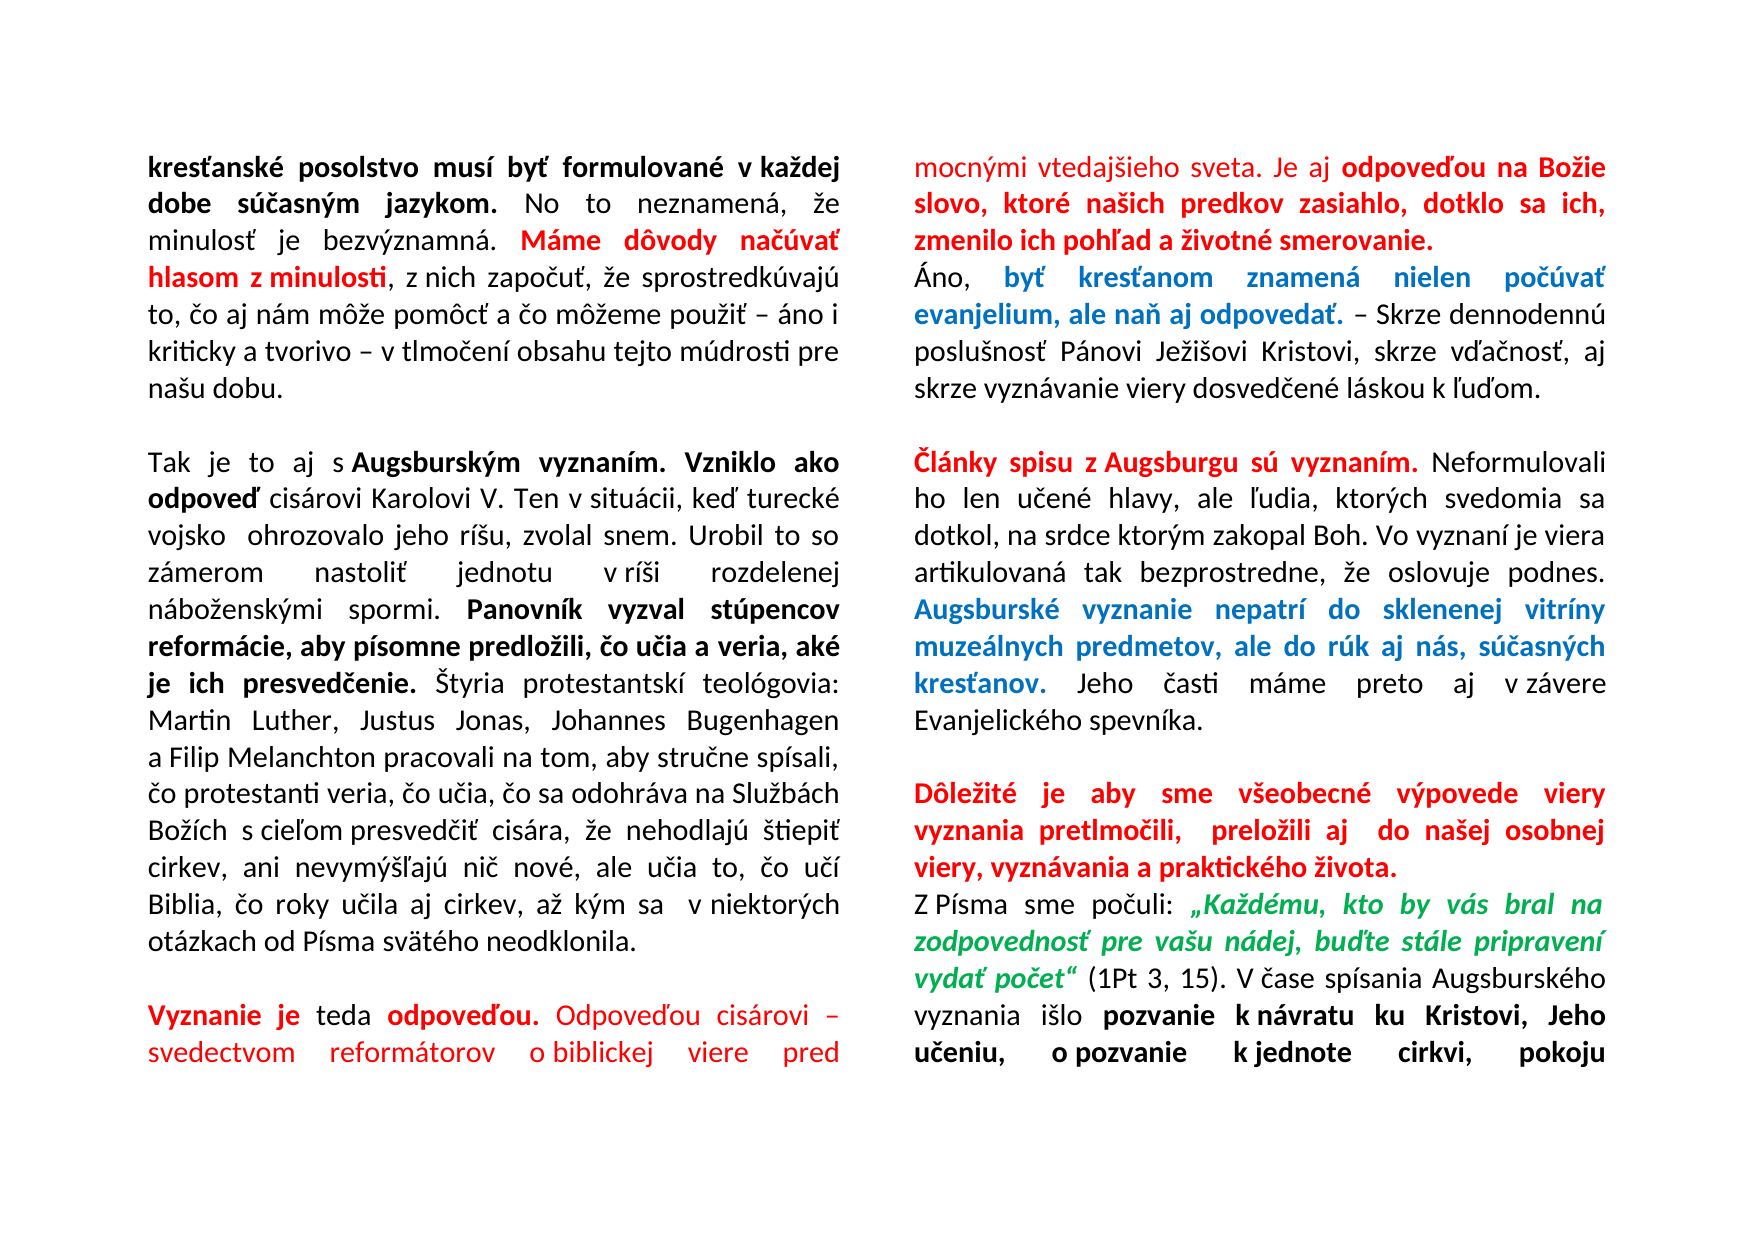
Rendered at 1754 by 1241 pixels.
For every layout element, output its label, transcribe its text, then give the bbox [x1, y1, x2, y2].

text Články spisu z Augsburgu sú vyznaním. Neformulovali ho len učené hlavy, ale ľudia, ktorých svedomia sa dotkol, na srdce ktorým zakopal Boh. Vo vyznaní je viera artikulovaná tak bezprostredne, že oslovuje podnes. Augsburské vyznanie nepatrí do sklenenej vitríny muzeálnych predmetov, ale do rúk aj nás, súčasných kresťanov. Jeho časti máme preto aj v závere Evanjelického spevníka. [914, 443, 1606, 738]
text Áno, byť kresťanom znamená nielen počúvať evanjelium, ale naň aj odpovedať. – Skrze dennodennú poslušnosť Pánovi Ježišovi Kristovi, skrze vďačnosť, aj skrze vyznávanie viery dosvedčené láskou k ľuďom. [914, 258, 1606, 406]
text Vyznanie je teda odpoveďou. Odpoveďou cisárovi – svedectvom reformátorov o biblickej viere pred mocnými vtedajšieho sveta. Je aj odpoveďou na Božie slovo, ktoré našich predkov zasiahlo, dotklo sa ich, zmenilo ich pohľad a životné smerovanie. [914, 148, 1606, 258]
text Dôležité je aby sme všeobecné výpovede viery vyznania pretlmočili, preložili aj do našej osobnej viery, vyznávania a praktického života. [914, 774, 1606, 885]
text Vyznanie je teda odpoveďou. Odpoveďou cisárovi – svedectvom reformátorov o biblickej viere pred mocnými vtedajšieho sveta. Je aj odpoveďou na Božie slovo, ktoré našich predkov zasiahlo, dotklo sa ich, zmenilo ich pohľad a životné smerovanie. [148, 996, 840, 1069]
text Tak je to aj s Augsburským vyznaním. Vzniklo ako odpoveď cisárovi Karolovi V. Ten v situácii, keď turecké vojsko ohrozovalo jeho ríšu, zvolal snem. Urobil to so zámerom nastoliť jednotu v ríši rozdelenej náboženskými spormi. Panovník vyzval stúpencov reformácie, aby písomne predložili, čo učia a veria, aké je ich presvedčenie. Štyria protestantskí teológovia: Martin Luther, Justus Jonas, Johannes Bugenhagen a Filip Melanchton pracovali na tom, aby stručne spísali, čo protestanti veria, čo učia, čo sa odohráva na Službách Božích s cieľom presvedčiť cisára, že nehodlajú štiepiť cirkev, ani nevymýšľajú nič nové, ale učia to, čo učí Biblia, čo roky učila aj cirkev, až kým sa v niektorých otázkach od Písma svätého neodklonila. [148, 443, 840, 959]
